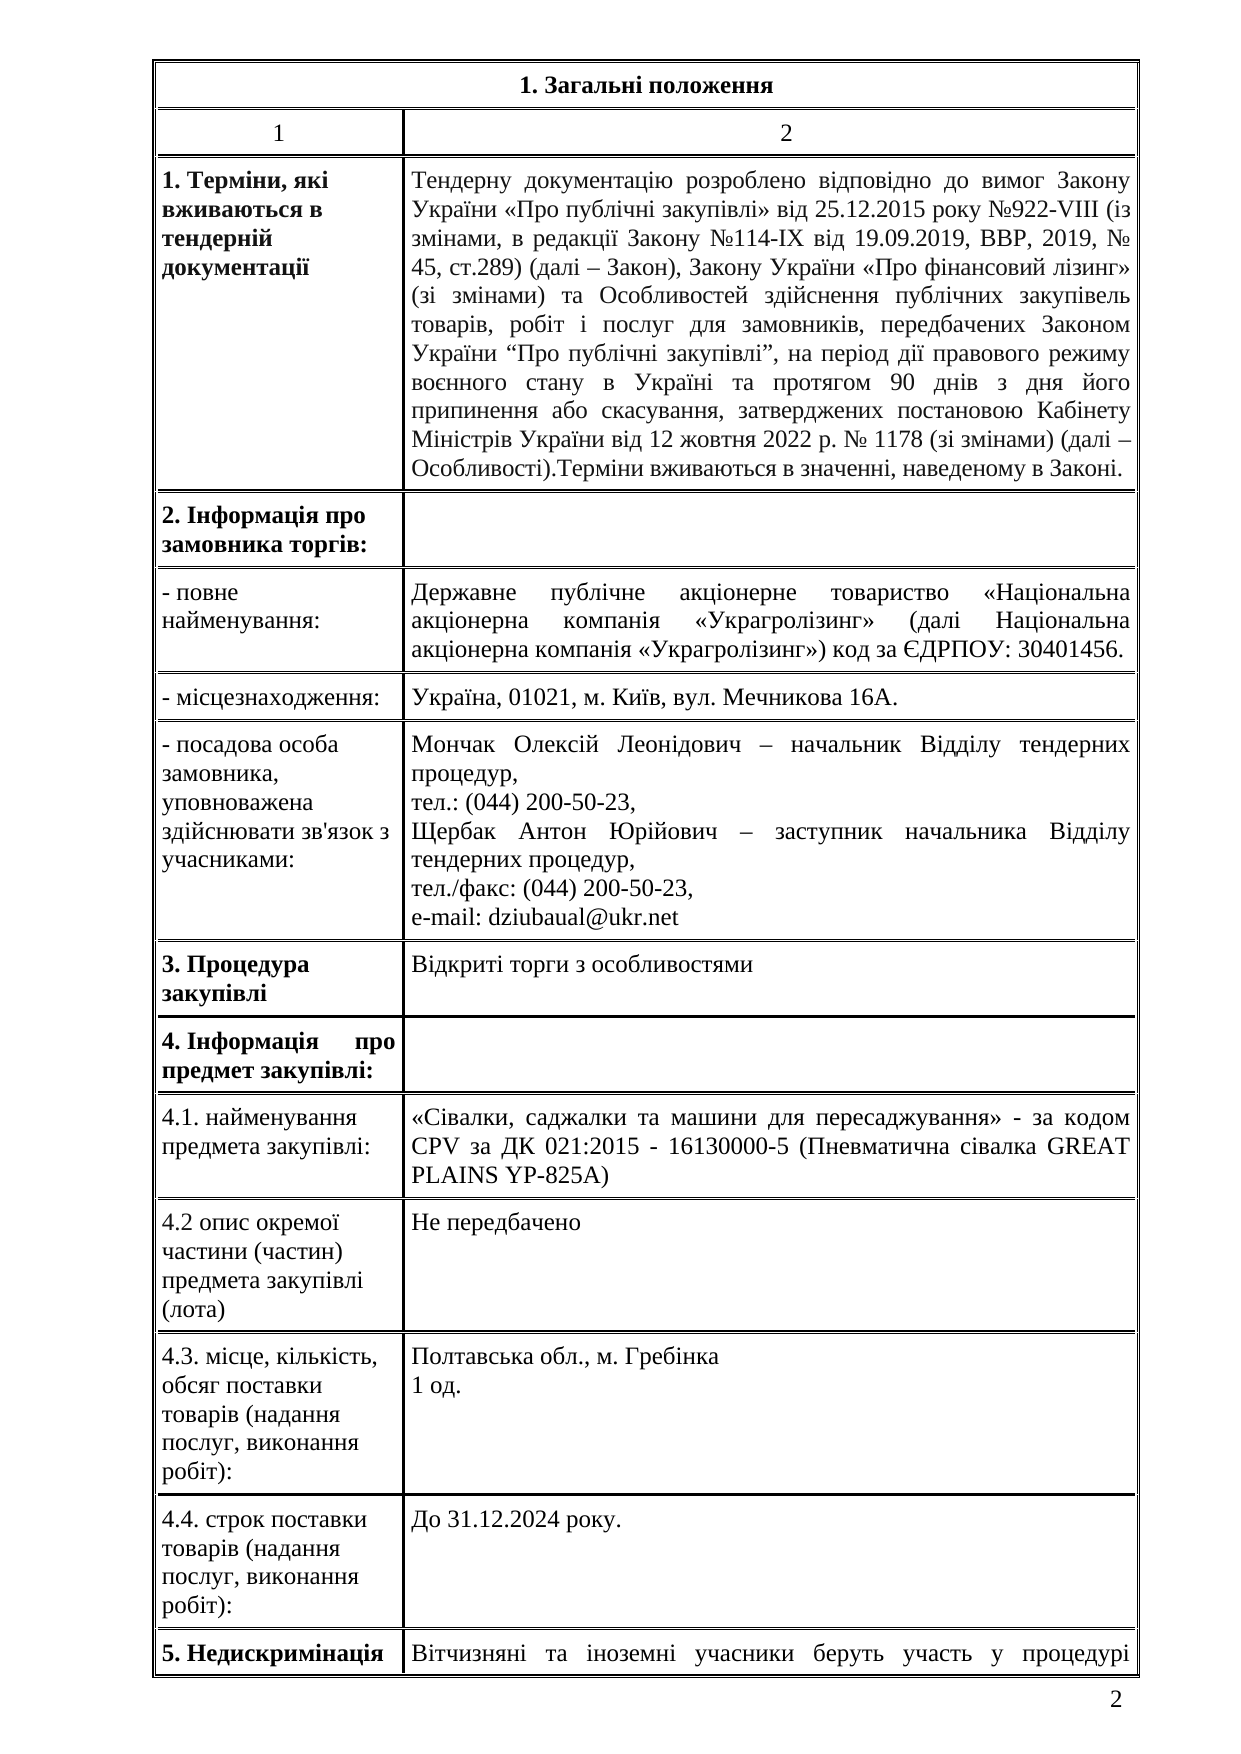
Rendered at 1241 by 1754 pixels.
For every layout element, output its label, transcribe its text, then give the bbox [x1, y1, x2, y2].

table_cell 3. Процедура закупівлі [156, 939, 402, 1015]
table_cell До 31.12.2024 року. [405, 1493, 1138, 1627]
table_cell 1. Терміни, які вживаються в тендерній документації [156, 154, 402, 489]
table_cell 4.4. строк поставки товарів (надання послуг, виконання робіт): [154, 1493, 402, 1627]
table_cell 4.1. найменування предмета закупівлі: [156, 1091, 402, 1196]
table_cell 2 [403, 107, 1138, 154]
table_cell 4. Інформація про предмет закупівлі: [156, 1015, 402, 1091]
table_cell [403, 1627, 1138, 1674]
table_cell Україна, . Київ, вул. Мечникова 16А. [403, 671, 1138, 718]
table_header 1. Загальні положення [156, 63, 1137, 107]
table_cell 4.2 опис окремої частини (частин) предмета закупівлі (лота) [156, 1196, 402, 1330]
table_cell Мончак Олексій Леонідович – начальник Відділу тендерних процедур, тел.: (044) 200-50-23, Щербак Антон Юрійович – заступник начальника Відділу тендерних процедур, тел./факс: (044) 200-50-23, e-mail: dziubaual@ukr.net [405, 719, 1137, 938]
table_cell - посадова особа замовника, уповноважена здійснювати зв'язок з учасниками: [156, 719, 402, 938]
table_cell 1 [154, 107, 403, 154]
table_cell Відкриті торги з особливостями [405, 939, 1137, 1015]
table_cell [154, 1627, 403, 1674]
table_cell [405, 489, 1137, 566]
table_cell Не передбачено [405, 1196, 1137, 1330]
table_cell Державне публічне акціонерне товариство «Національна акціонерна компанія «Украгролізинг» (далі Національна акціонерна компанія «Украгролізинг») код за ЄДРПОУ: 30401456. [403, 566, 1138, 671]
table_cell «Сівалки, саджалки та машини для пересаджування» - за кодом CPV за ДК 021:2015 - 16130000-5 (Пневматична сівалка GREAT PLAINS YP-825А) [405, 1091, 1137, 1196]
table_cell 4.3. місце, кількість, обсяг поставки товарів (надання послуг, виконання робіт): [156, 1330, 402, 1493]
table_cell - місцезнаходження: [154, 671, 403, 718]
table_cell Полтавська обл., м. Гребінка 1 од. [405, 1330, 1137, 1493]
table_cell Тендерну документацію розроблено відповідно до вимог Закону України «Про публічні закупівлі» від 25.12.2015 року №922-VIII (із змінами, в редакції Закону №114-IX від 19.09.2019, ВВР, 2019, № 45, ст.289) (далі – Закон), Закону України «Про фінансовий лізинг» (зі змінами) та Особливостей здійснення публічних закупівель товарів, робіт і послуг для замовників, передбачених Законом України “Про публічні закупівлі”, на період дії правового режиму воєнного стану в Україні та протягом 90 днів з дня його припинення або скасування, затверджених постановою Кабінету Міністрів України від 12 жовтня 2022 р. № 1178 (зі змінами) (далі – Особливості).Терміни вживаються в значенні, наведеному в Законі. [405, 154, 1137, 489]
table_cell - повне найменування: [154, 566, 403, 671]
table_cell 2. Інформація про замовника торгів: [156, 489, 402, 566]
table_cell [405, 1015, 1137, 1091]
